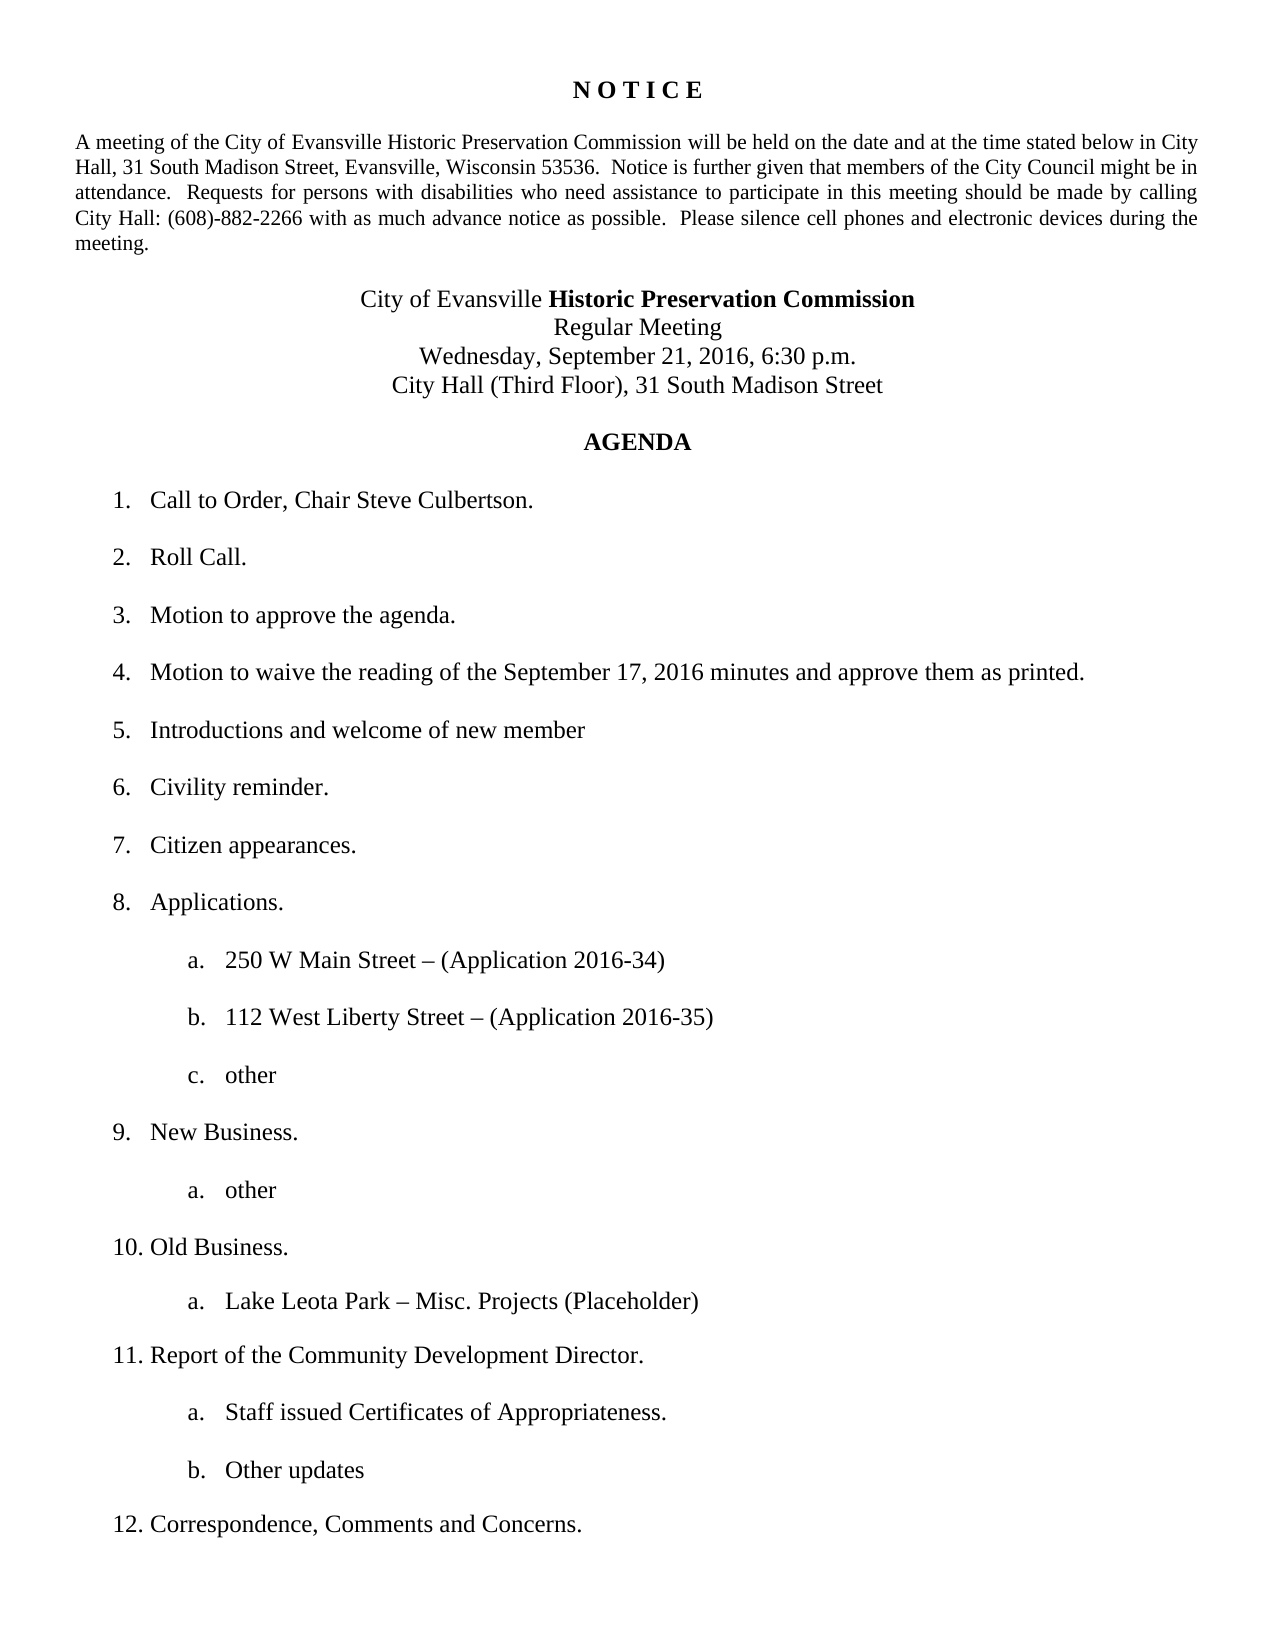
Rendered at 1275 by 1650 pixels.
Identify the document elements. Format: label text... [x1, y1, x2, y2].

list Civility reminder. [112, 772, 1256, 801]
list Motion to waive the reading of the September 17, 2016 minutes and approve them as printed. [112, 657, 1256, 686]
list Staff issued Certificates of Appropriateness. [187, 1397, 1256, 1426]
list Other updates [187, 1455, 1200, 1484]
text City Hall (Third Floor), 31 South Madison Street [75, 370, 1200, 399]
list 112 West Liberty Street – (Application 2016-35) [187, 1002, 1256, 1031]
text AGENDA [75, 427, 1200, 456]
list New Business. [112, 1117, 1256, 1146]
list Call to Order, Chair Steve Culbertson. [112, 485, 1200, 514]
list other [187, 1060, 1256, 1089]
list Introductions and welcome of new member [112, 715, 1256, 744]
list Lake Leota Park – Misc. Projects (Placeholder) [187, 1286, 1200, 1315]
list other [187, 1175, 1256, 1204]
list Applications. [112, 887, 1256, 916]
list 250 W Main Street – (Application 2016-34) [187, 945, 1256, 974]
list Old Business. [112, 1232, 1200, 1261]
list Report of the Community Development Director. [112, 1340, 1256, 1369]
list Correspondence, Comments and Concerns. [112, 1509, 1200, 1537]
list Roll Call. [112, 542, 1200, 571]
text Regular Meeting [75, 312, 1200, 341]
text Wednesday, September 21, 2016, 6:30 p.m. [75, 341, 1200, 370]
list Motion to approve the agenda. [112, 600, 1256, 629]
list Citizen appearances. [112, 830, 1256, 859]
text City of Evansville Historic Preservation Commission [75, 284, 1200, 312]
